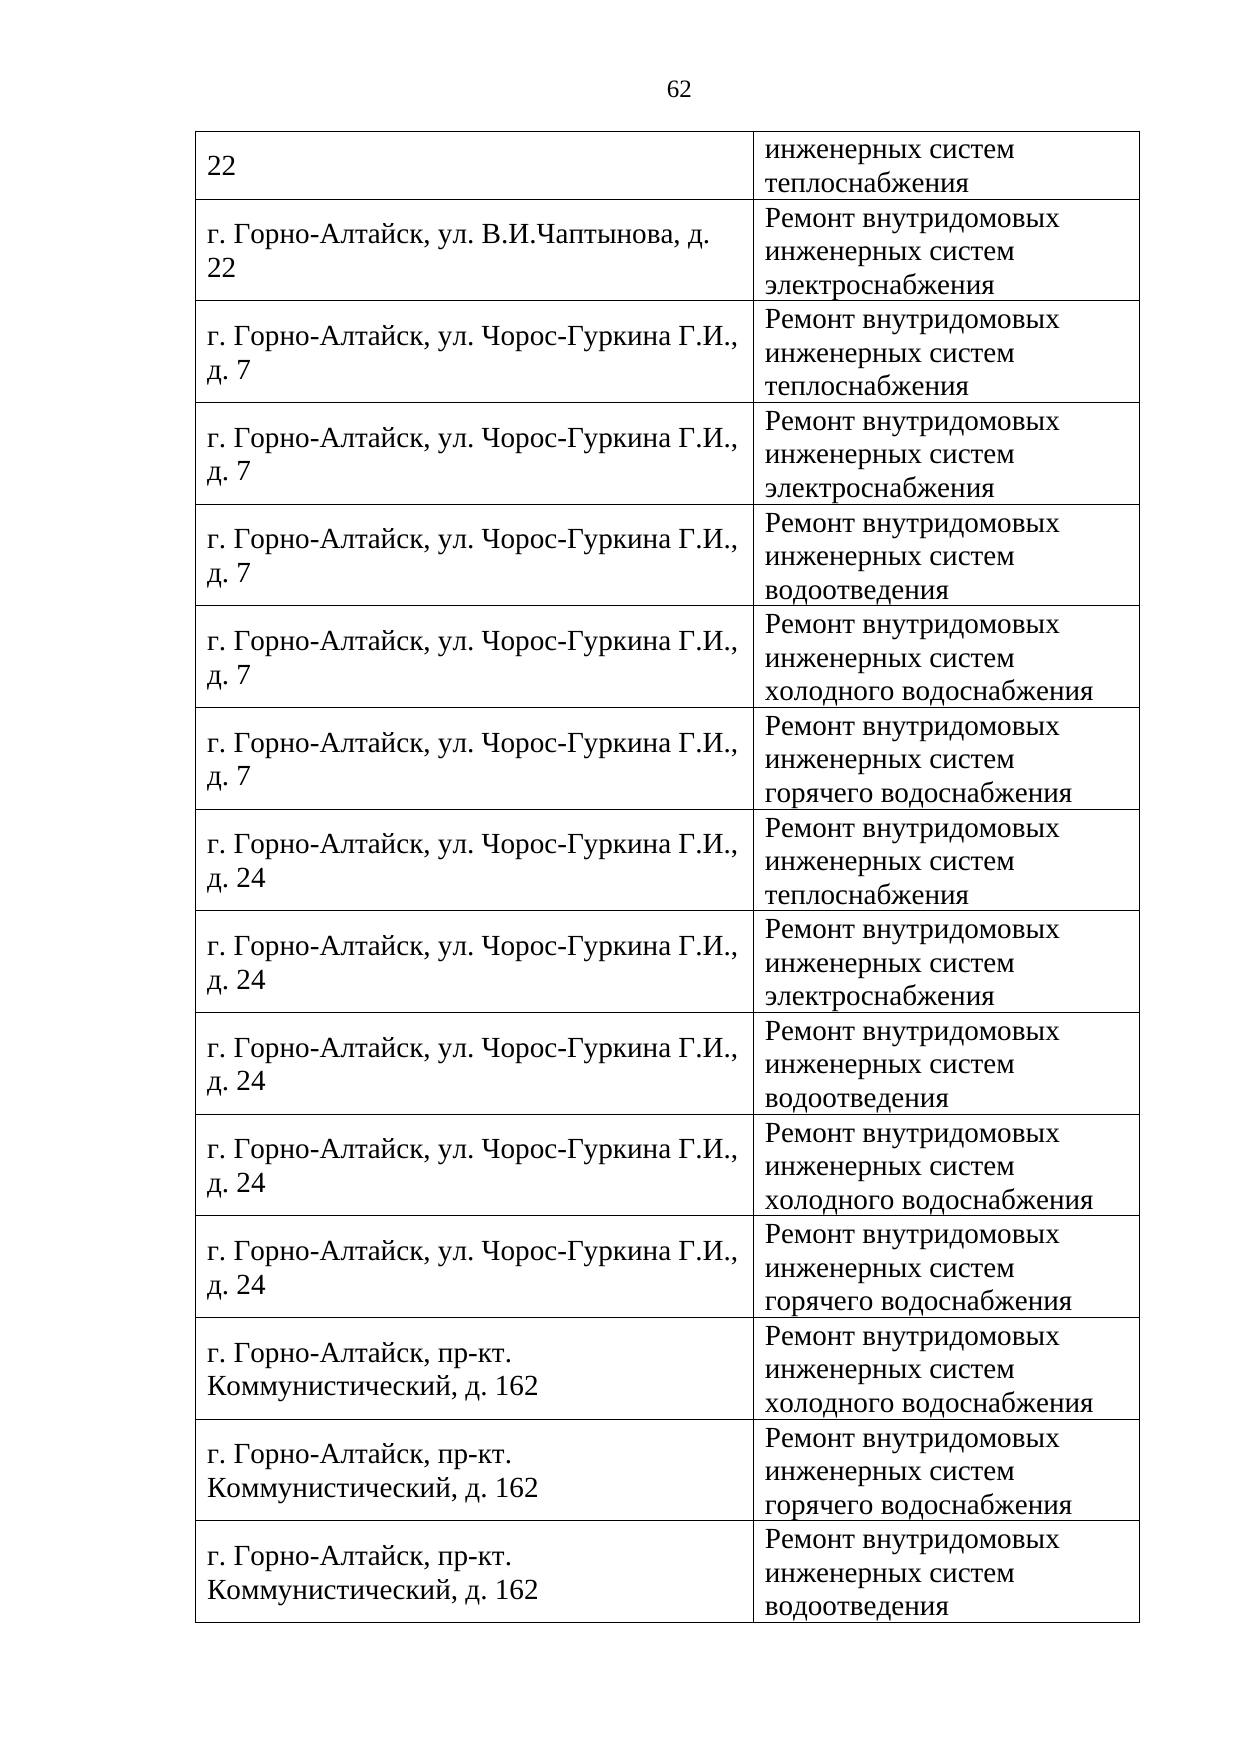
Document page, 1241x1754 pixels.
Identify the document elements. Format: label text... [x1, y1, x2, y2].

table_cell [196, 1420, 753, 1520]
table_cell Ремонт внутридомовых инженерных систем водоотведения [754, 505, 1139, 605]
table_cell г. Горно-Алтайск, пр-кт. Коммунистический, д. 162 [196, 1318, 753, 1419]
table_cell г. Горно-Алтайск, ул. Чорос-Гуркина Г.И., д. 24 [196, 810, 753, 910]
table_cell Ремонт внутридомовых инженерных систем водоотведения [754, 1013, 1139, 1114]
table_cell г. Горно-Алтайск, ул. Чорос-Гуркина Г.И., д. 7 [196, 301, 753, 402]
table_cell Ремонт внутридомовых инженерных систем горячего водоснабжения [754, 1420, 1139, 1520]
table_cell г. Горно-Алтайск, ул. Чорос-Гуркина Г.И., д. 7 [196, 708, 753, 809]
table_cell Ремонт внутридомовых инженерных систем электроснабжения [754, 403, 1139, 504]
table_cell Ремонт внутридомовых инженерных систем теплоснабжения [754, 810, 1139, 910]
table_cell г. Горно-Алтайск, ул. Чорос-Гуркина Г.И., д. 24 [196, 1216, 753, 1317]
table_cell г. Горно-Алтайск, ул. Чорос-Гуркина Г.И., д. 7 [196, 403, 753, 504]
table_cell Ремонт внутридомовых инженерных систем горячего водоснабжения [754, 708, 1139, 809]
table_cell Ремонт внутридомовых инженерных систем электроснабжения [754, 200, 1139, 300]
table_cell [196, 1521, 753, 1622]
table_cell г. Горно-Алтайск, ул. Чорос-Гуркина Г.И., д. 7 [196, 606, 753, 707]
table_cell Ремонт внутридомовых инженерных систем электроснабжения [754, 911, 1139, 1012]
table_cell Ремонт внутридомовых инженерных систем холодного водоснабжения [754, 1318, 1139, 1419]
table_cell Ремонт внутридомовых инженерных систем холодного водоснабжения [754, 1115, 1139, 1215]
table_cell Ремонт внутридомовых инженерных систем теплоснабжения [754, 301, 1139, 402]
table_cell г. Горно-Алтайск, ул. Чорос-Гуркина Г.И., д. 7 [196, 505, 753, 605]
table_cell Ремонт внутридомовых инженерных систем водоотведения [754, 1521, 1139, 1622]
table_cell г. Горно-Алтайск, ул. Чорос-Гуркина Г.И., д. 24 [196, 1115, 753, 1215]
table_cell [196, 132, 753, 199]
table_cell Ремонт внутридомовых инженерных систем холодного водоснабжения [754, 606, 1139, 707]
table_cell г. Горно-Алтайск, ул. Чорос-Гуркина Г.И., д. 24 [196, 911, 753, 1012]
table_cell Ремонт внутридомовых инженерных систем горячего водоснабжения [754, 1216, 1139, 1317]
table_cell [754, 132, 1139, 199]
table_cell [196, 200, 753, 300]
table_cell г. Горно-Алтайск, ул. Чорос-Гуркина Г.И., д. 24 [196, 1013, 753, 1114]
